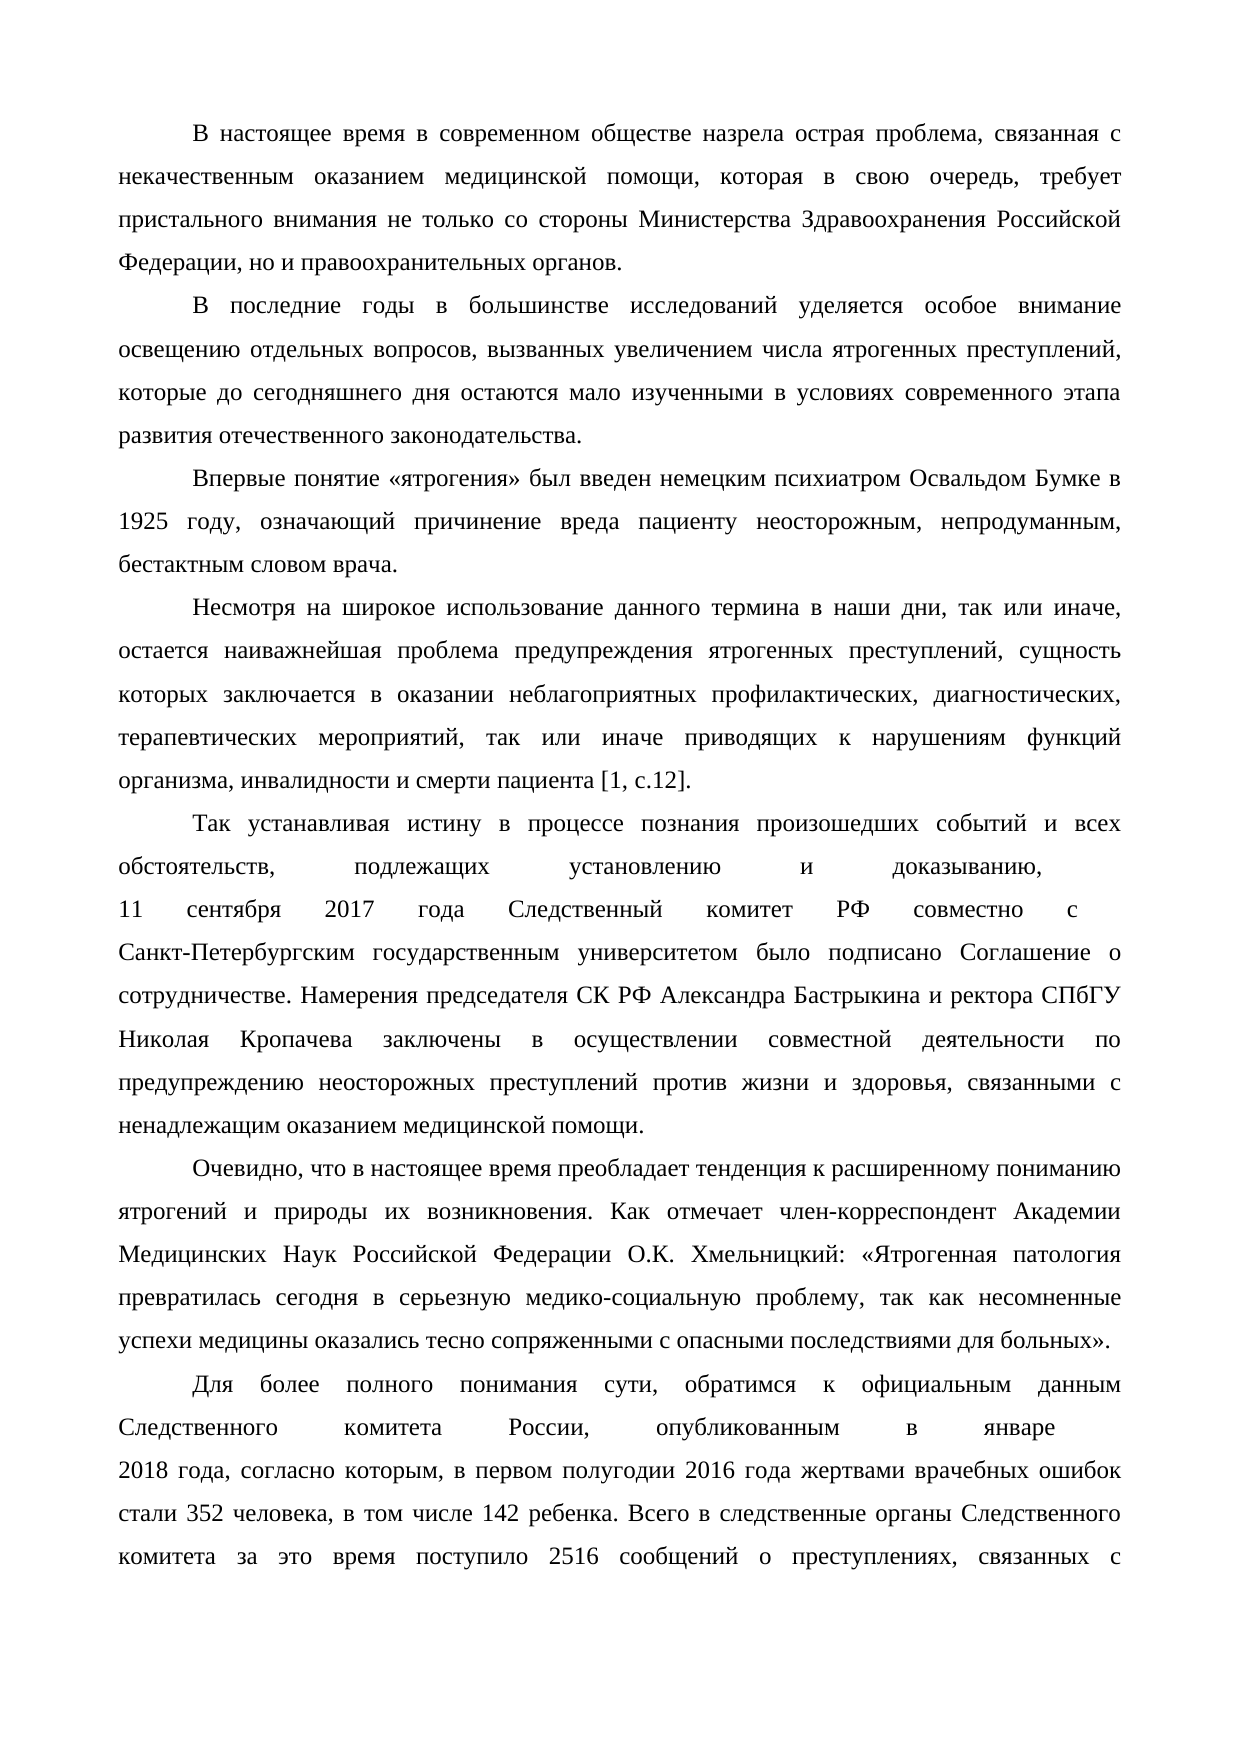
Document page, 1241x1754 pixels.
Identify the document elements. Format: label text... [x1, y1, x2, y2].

text В последние годы в большинстве исследований уделяется особое внимание освещению отдельных вопросов, вызванных увеличением числа ятрогенных преступлений, которые до сегодняшнего дня остаются мало изученными в условиях современного этапа развития отечественного законодательства. [118, 291, 1122, 449]
text В настоящее время в современном обществе назрела острая проблема, связанная с некачественным оказанием медицинской помощи, которая в свою очередь, требует пристального внимания не только со стороны Министерства Здравоохранения Российской Федерации, но и правоохранительных органов. [118, 118, 1122, 276]
text Очевидно, что в настоящее время преобладает тенденция к расширенному пониманию ятрогений и природы их возникновения. Как отмечает член-корреспондент Академии Медицинских Наук Российской Федерации О.К. Хмельницкий: «Ятрогенная патология превратилась сегодня в серьезную медико-социальную проблему, так как несомненные успехи медицины оказались тесно сопряженными с опасными последствиями для больных». [118, 1153, 1122, 1354]
text Так устанавливая истину в процессе познания произошедших событий и всех обстоятельств, подлежащих установлению и доказыванию, 11 сентября 2017 года Следственный комитет РФ совместно с Санкт-Петербургским государственным университетом было подписано Соглашение о сотрудничестве. Намерения председателя СК РФ Александра Бастрыкина и ректора СПбГУ Николая Кропачева заключены в осуществлении совместной деятельности по предупреждению неосторожных преступлений против жизни и здоровья, связанными с ненадлежащим оказанием медицинской помощи. [118, 808, 1122, 1139]
text Впервые понятие «ятрогения» был введен немецким психиатром Освальдом Бумке в 1925 году, означающий причинение вреда пациенту неосторожным, непродуманным, бестактным словом врача. [118, 463, 1122, 578]
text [118, 1369, 1122, 1570]
text Несмотря на широкое использование данного термина в наши дни, так или иначе, остается наиважнейшая проблема предупреждения ятрогенных преступлений, сущность которых заключается в оказании неблагоприятных профилактических, диагностических, терапевтических мероприятий, так или иначе приводящих к нарушениям функций организма, инвалидности и смерти пациента [1, c.12]. [118, 592, 1122, 794]
